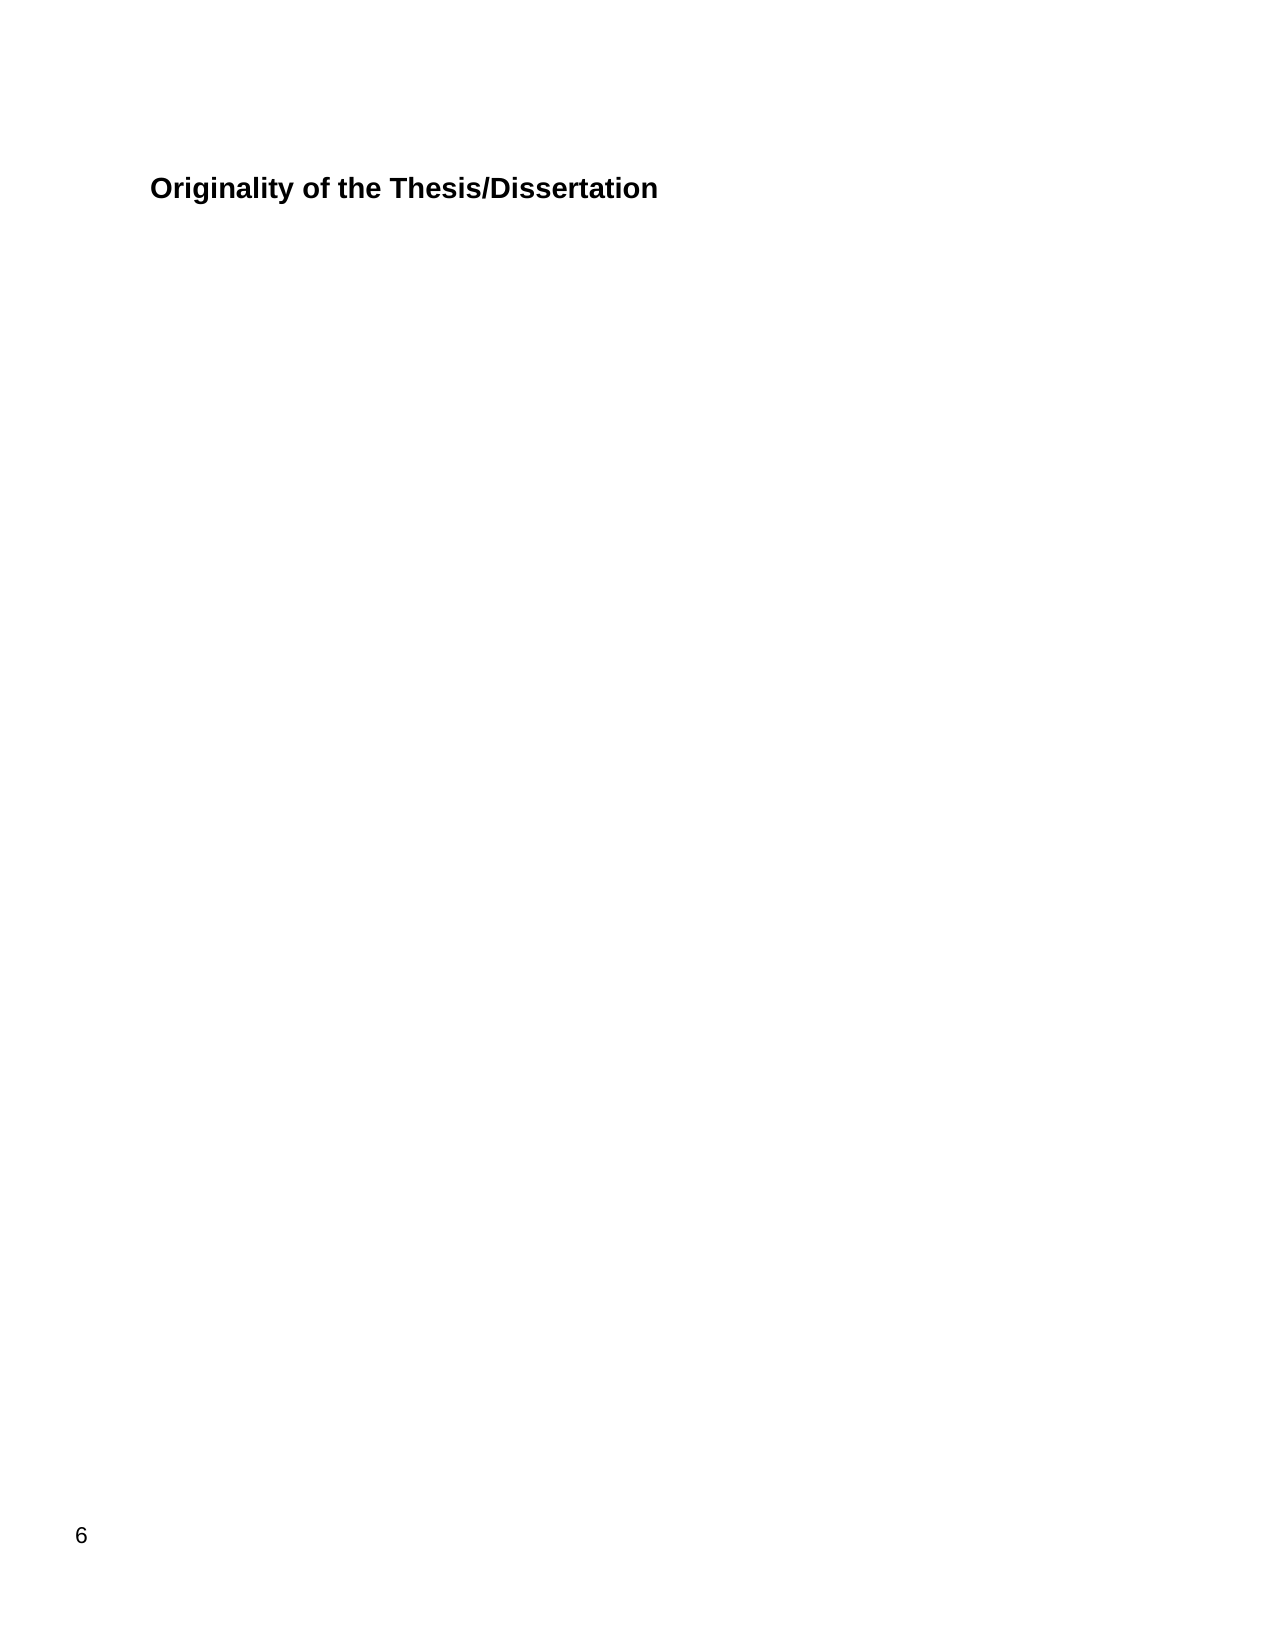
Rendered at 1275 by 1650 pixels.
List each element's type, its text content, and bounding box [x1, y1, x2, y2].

subtitle Originality of the Thesis/Dissertation [150, 171, 1125, 204]
